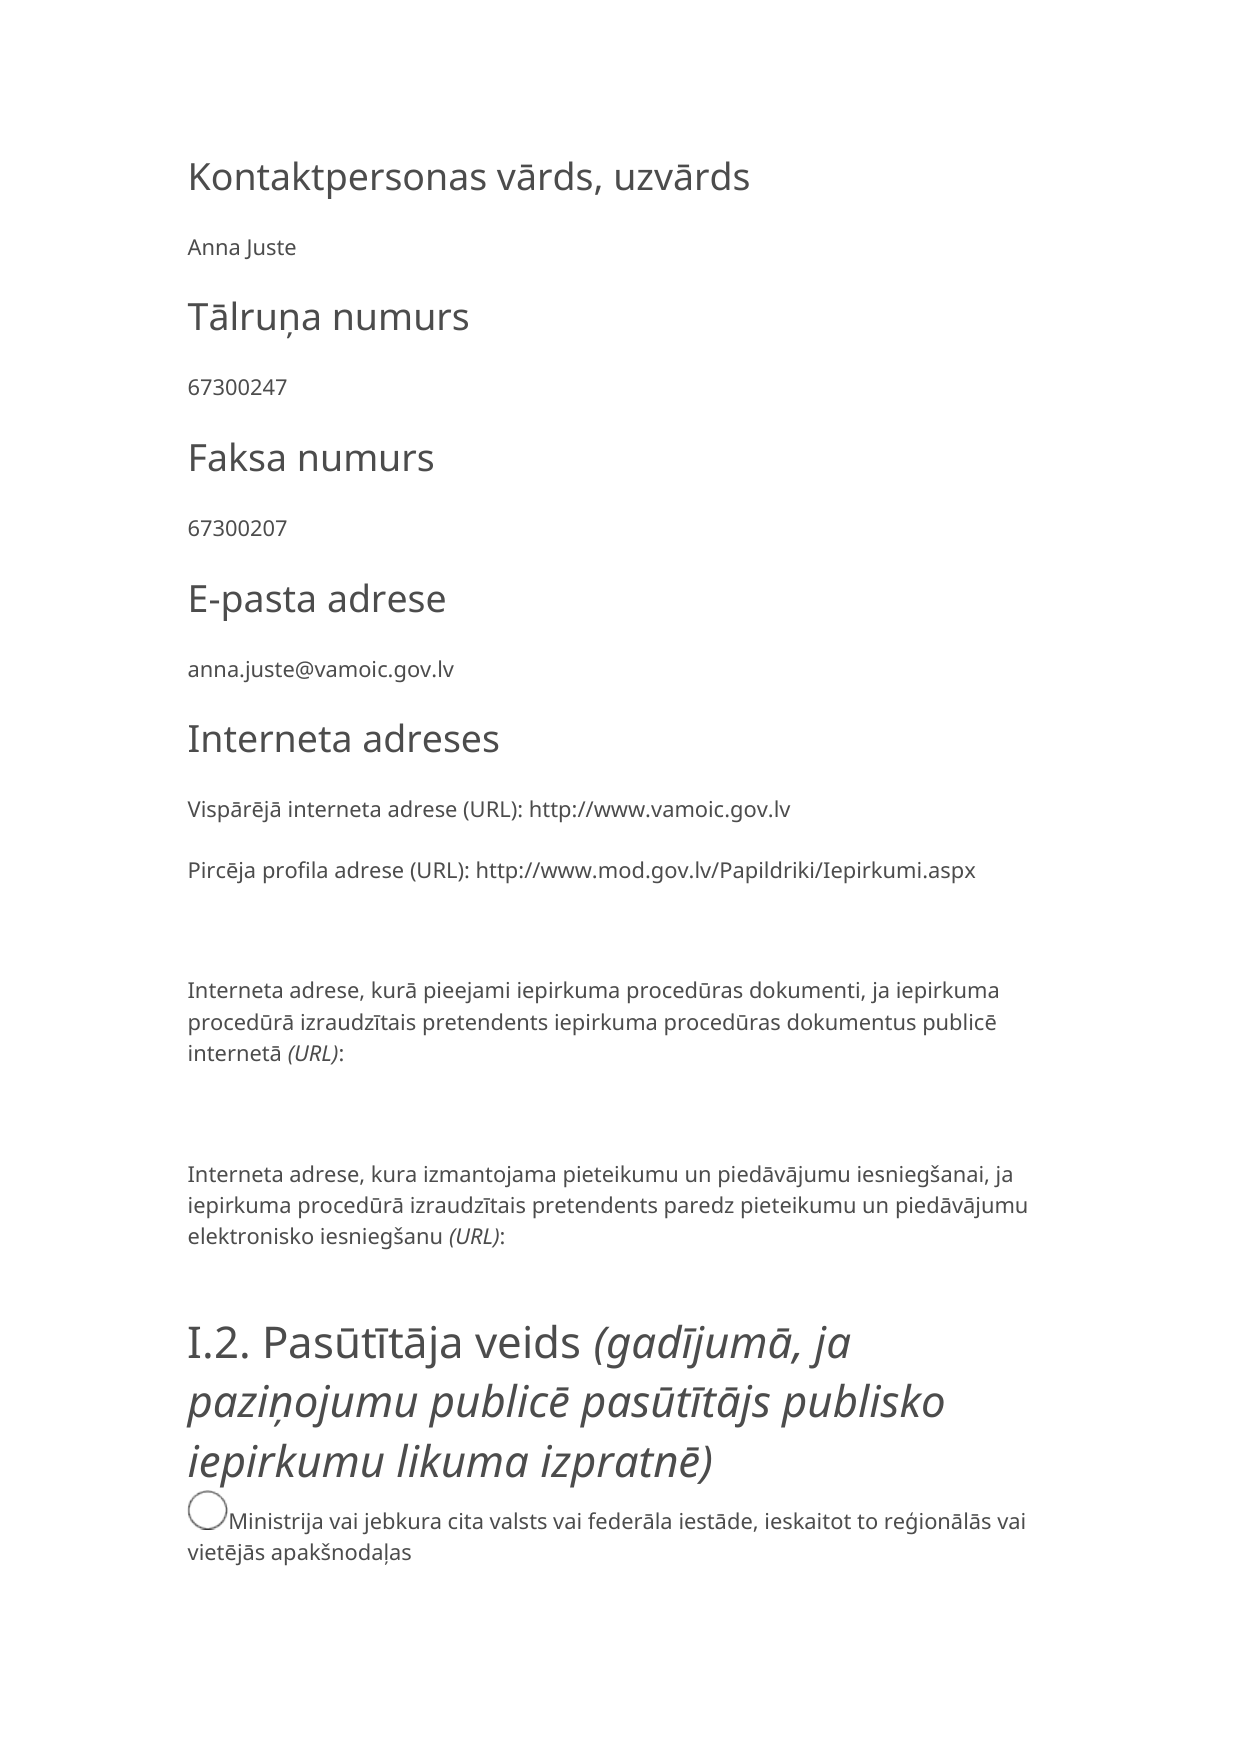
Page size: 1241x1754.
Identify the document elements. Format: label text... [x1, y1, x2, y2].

text Tālruņa numurs [187, 291, 1053, 342]
text Interneta adreses [187, 712, 1053, 763]
text E-pasta adrese [187, 572, 1053, 623]
text Faksa numurs [187, 431, 1053, 482]
picture [187, 1490, 229, 1530]
text Ministrija vai jebkura cita valsts vai federāla iestāde, ieskaitot to reģionālās vai vietējās apakšnodaļas [187, 1490, 1053, 1567]
text Kontaktpersonas vārds, uzvārds [187, 150, 1053, 201]
text Vispārējā interneta adrese (URL): http://www.vamoic.gov.lv [187, 793, 1053, 824]
text 67300207 [187, 511, 1053, 543]
text Pircēja profila adrese (URL): http://www.mod.gov.lv/Papildriki/Iepirkumi.aspx [187, 853, 1053, 884]
text anna.juste@vamoic.gov.lv [187, 652, 1053, 683]
text Interneta adrese, kura izmantojama pieteikumu un piedāvājumu iesniegšanai, ja iepirkuma procedūrā izraudzītais pretendents paredz pieteikumu un piedāvājumu elektronisko iesniegšanu (URL): [187, 1157, 1053, 1251]
text Anna Juste [187, 230, 1053, 261]
text Interneta adrese, kurā pieejami iepirkuma procedūras dokumenti, ja iepirkuma procedūrā izraudzītais pretendents iepirkuma procedūras dokumentus publicē internetā (URL): [187, 974, 1053, 1068]
text 67300247 [187, 371, 1053, 402]
text I.2. Pasūtītāja veids (gadījumā, ja paziņojumu publicē pasūtītājs publisko iepirkumu likuma izpratnē) [187, 1311, 1053, 1490]
